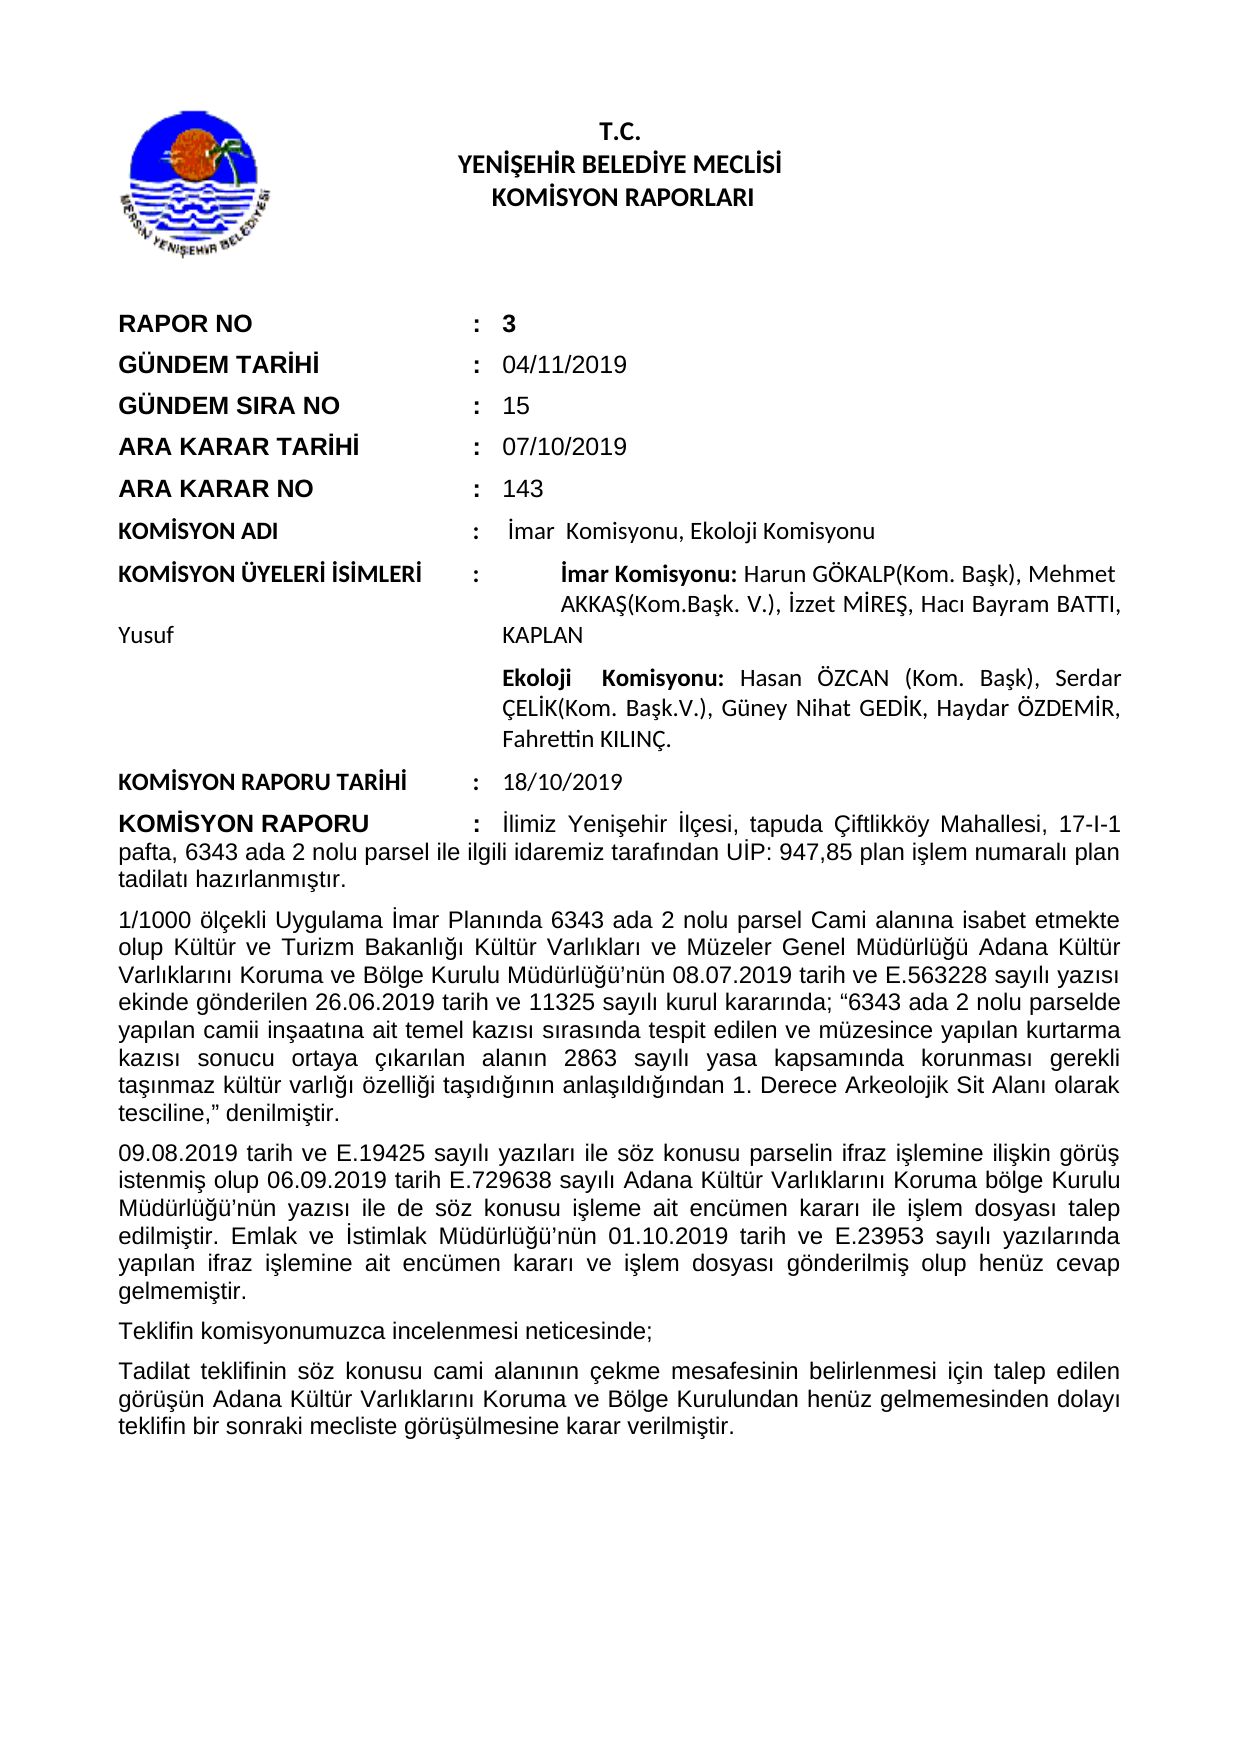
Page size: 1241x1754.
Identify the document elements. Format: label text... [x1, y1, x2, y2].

text ARA KARAR TARİHİ : 07/10/2019 [118, 432, 1122, 461]
text GÜNDEM SIRA NO : 15 [118, 391, 1122, 420]
text ARA KARAR NO : 143 [118, 474, 1122, 502]
text KOMİSYON RAPORU : İlimiz Yenişehir İlçesi, tapuda Çiftlikköy Mahallesi, 17-I-1 pafta, 6343 ada 2 nolu parsel ile ilgili idaremiz tarafından UİP: 947,85 plan işlem numaralı plan tadilatı hazırlanmıştır. [118, 809, 1122, 893]
text Tadilat teklifinin söz konusu cami alanının çekme mesafesinin belirlenmesi için talep edilen görüşün Adana Kültür Varlıklarını Koruma ve Bölge Kurulundan henüz gelmemesinden dolayı teklifin bir sonraki mecliste görüşülmesine karar verilmiştir. [118, 1357, 1122, 1440]
text RAPOR NO : 3 [118, 309, 1122, 337]
text 1/1000 ölçekli Uygulama İmar Planında 6343 ada 2 nolu parsel Cami alanına isabet etmekte olup Kültür ve Turizm Bakanlığı Kültür Varlıkları ve Müzeler Genel Müdürlüğü Adana Kültür Varlıklarını Koruma ve Bölge Kurulu Müdürlüğü’nün 08.07.2019 tarih ve E.563228 sayılı yazısı ekinde gönderilen 26.06.2019 tarih ve 11325 sayılı kurul kararında; “6343 ada 2 nolu parselde yapılan camii inşaatına ait temel kazısı sırasında tespit edilen ve müzesince yapılan kurtarma kazısı sonucu ortaya çıkarılan alanın 2863 sayılı yasa kapsamında korunması gerekli taşınmaz kültür varlığı özelliği taşıdığının anlaşıldığından 1. Derece Arkeolojik Sit Alanı olarak tesciline,” denilmiştir. [118, 906, 1122, 1126]
text KOMİSYON ÜYELERİ İSİMLERİ : İmar Komisyonu: Harun GÖKALP(Kom. Başk), Mehmet AKKAŞ(Kom.Başk. V.), İzzet MİREŞ, Hacı Bayram BATTI, Yusuf KAPLAN [118, 558, 1122, 649]
text Ekoloji Komisyonu: Hasan ÖZCAN (Kom. Başk), Serdar ÇELİK(Kom. Başk.V.), Güney Nihat GEDİK, Haydar ÖZDEMİR, Fahrettin KILINÇ. [118, 662, 1122, 753]
text KOMİSYON ADI : İmar Komisyonu, Ekoloji Komisyonu [118, 515, 1122, 545]
text Teklifin komisyonumuzca incelenmesi neticesinde; [118, 1317, 1122, 1344]
text 09.08.2019 tarih ve E.19425 sayılı yazıları ile söz konusu parselin ifraz işlemine ilişkin görüş istenmiş olup 06.09.2019 tarih E.729638 sayılı Adana Kültür Varlıklarını Koruma bölge Kurulu Müdürlüğü’nün yazısı ile de söz konusu işleme ait encümen kararı ile işlem dosyası talep edilmiştir. Emlak ve İstimlak Müdürlüğü’nün 01.10.2019 tarih ve E.23953 sayılı yazılarında yapılan ifraz işlemine ait encümen kararı ve işlem dosyası gönderilmiş olup henüz cevap gelmemiştir. [118, 1139, 1122, 1304]
text GÜNDEM TARİHİ : 04/11/2019 [118, 350, 1122, 379]
picture [118, 101, 275, 269]
text KOMİSYON RAPORU TARİHİ : 18/10/2019 [118, 766, 1122, 797]
